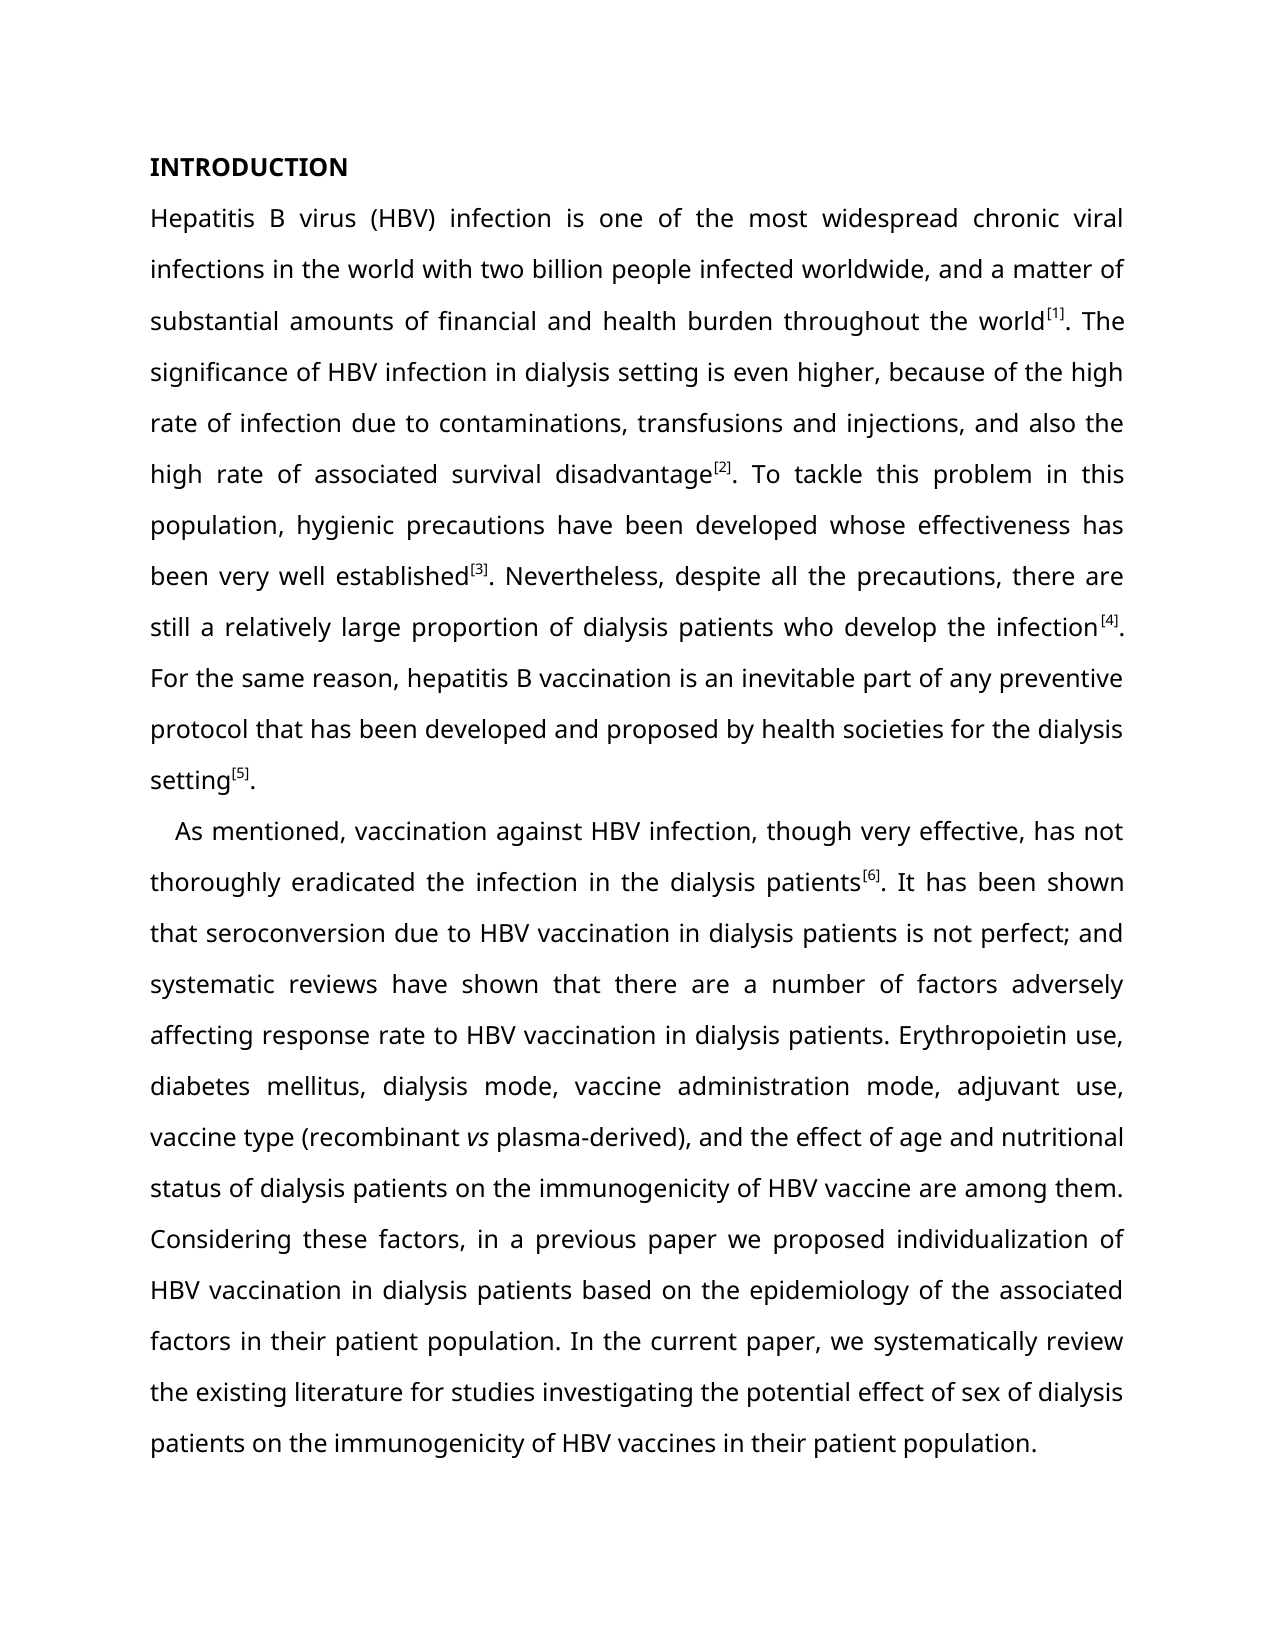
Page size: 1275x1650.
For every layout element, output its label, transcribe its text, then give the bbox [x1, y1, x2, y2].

subtitle INTRODUCTION [150, 150, 1125, 184]
text As mentioned, vaccination against HBV infection, though very effective, has not thoroughly eradicated the infection in the dialysis patients[6]. It has been shown that seroconversion due to HBV vaccination in dialysis patients is not perfect; and systematic reviews have shown that there are a number of factors adversely affecting response rate to HBV vaccination in dialysis patients. Erythropoietin use, diabetes mellitus, dialysis mode, vaccine administration mode, adjuvant use, vaccine type (recombinant vs plasma-derived), and the effect of age and nutritional status of dialysis patients on the immunogenicity of HBV vaccine are among them. Considering these factors, in a previous paper we proposed individualization of HBV vaccination in dialysis patients based on the epidemiology of the associated factors in their patient population. In the current paper, we systematically review the existing literature for studies investigating the potential effect of sex of dialysis patients on the immunogenicity of HBV vaccines in their patient population. [150, 813, 1125, 1460]
text Hepatitis B virus (HBV) infection is one of the most widespread chronic viral infections in the world with two billion people infected worldwide, and a matter of substantial amounts of financial and health burden throughout the world[1]. The significance of HBV infection in dialysis setting is even higher, because of the high rate of infection due to contaminations, transfusions and injections, and also the high rate of associated survival disadvantage[2]. To tackle this problem in this population, hygienic precautions have been developed whose effectiveness has been very well established[3]. Nevertheless, despite all the precautions, there are still a relatively large proportion of dialysis patients who develop the infection[4]. For the same reason, hepatitis B vaccination is an inevitable part of any preventive protocol that has been developed and proposed by health societies for the dialysis setting[5]. [150, 201, 1125, 797]
